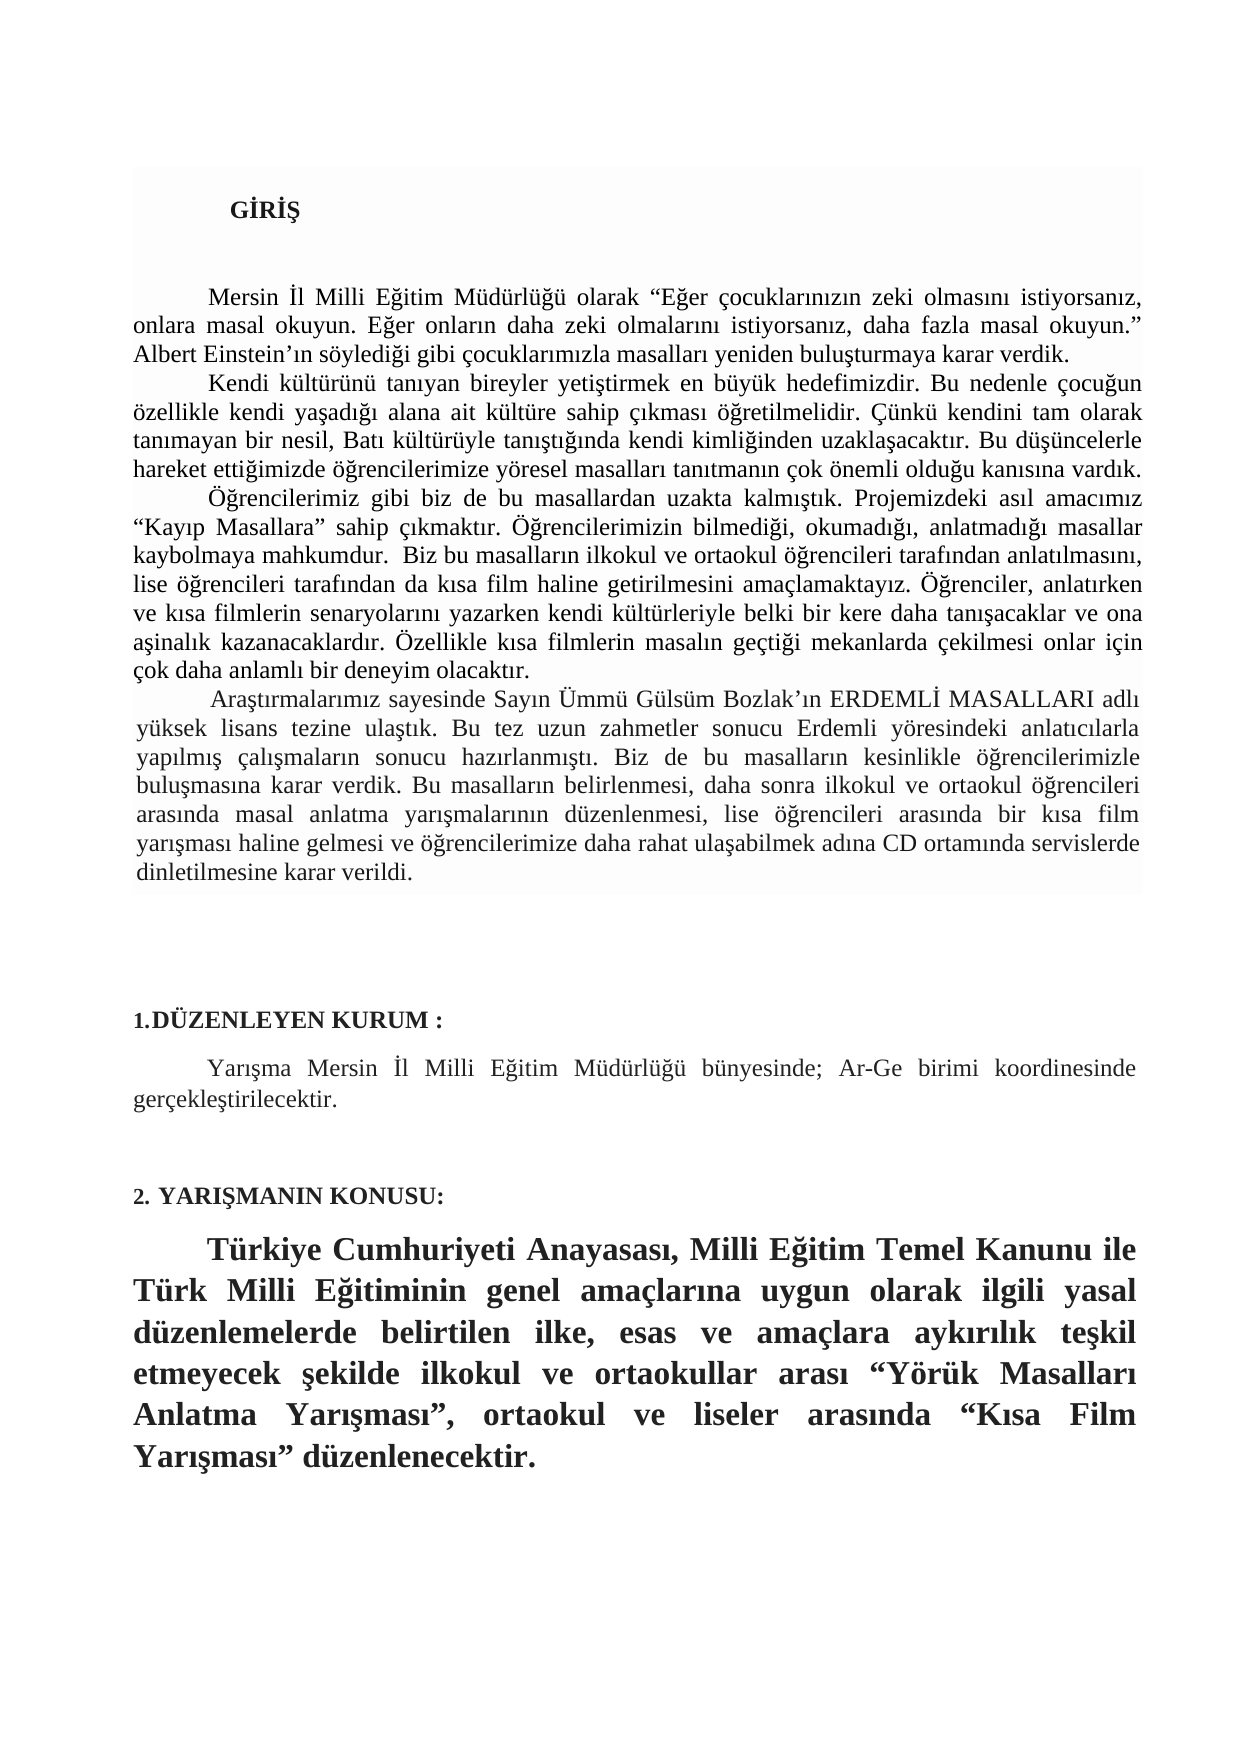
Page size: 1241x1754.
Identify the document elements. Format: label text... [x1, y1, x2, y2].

subtitle DÜZENLEYEN KURUM : [133, 1005, 1219, 1034]
subtitle YARIŞMANIN KONUSU: [133, 1181, 1219, 1210]
text Yarışma Mersin İl Milli Eğitim Müdürlüğü bünyesinde; Ar-Ge birimi koordinesinde gerçekleştirilecektir. [133, 1053, 1137, 1113]
text Türkiye Cumhuriyeti Anayasası, Milli Eğitim Temel Kanunu ile Türk Milli Eğitiminin genel amaçlarına uygun olarak ilgili yasal düzenlemelerde belirtilen ilke, esas ve amaçlara aykırılık teşkil etmeyecek şekilde ilkokul ve ortaokullar arası “Yörük Masalları Anlatma Yarışması”, ortaokul ve liseler arasında “Kısa Film Yarışması” düzenlenecektir. [133, 1229, 1137, 1474]
